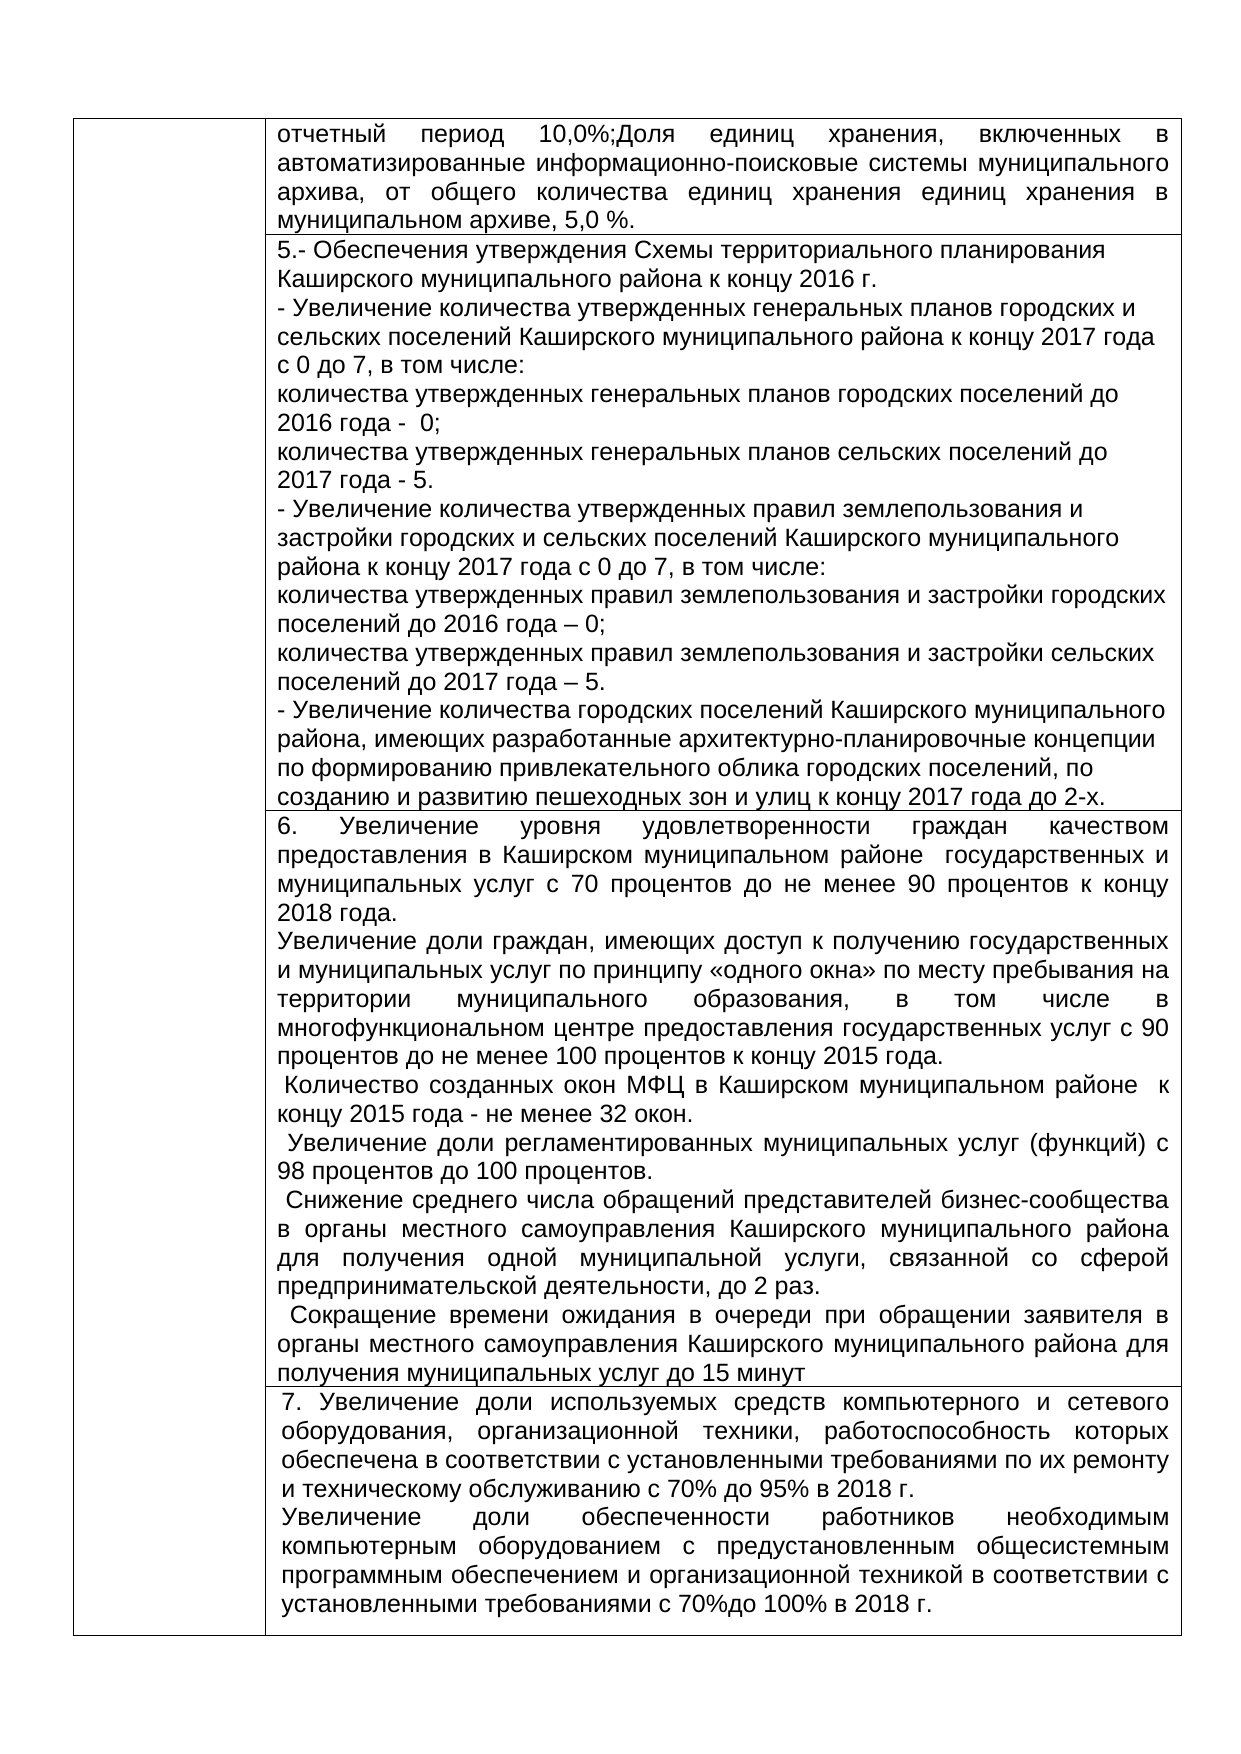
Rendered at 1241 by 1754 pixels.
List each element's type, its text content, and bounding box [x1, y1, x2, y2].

table_cell 6. Увеличение уровня удовлетворенности граждан качеством предоставления в Каширском муниципальном районе государственных и муниципальных услуг с 70 процентов до не менее 90 процентов к концу 2018 года. Увеличение доли граждан, имеющих доступ к получению государственных и муниципальных услуг по принципу «одного окна» по месту пребывания на территории муниципального образования, в том числе в многофункциональном центре предоставления государственных услуг с 90 процентов до не менее 100 процентов к концу 2015 года. Количество созданных окон МФЦ в Каширском муниципальном районе к концу 2015 года - не менее 32 окон. Увеличение доли регламентированных муниципальных услуг (функций) с 98 процентов до 100 процентов. Снижение среднего числа обращений представителей бизнес-сообщества в органы местного самоуправления Каширского муниципального района для получения одной муниципальной услуги, связанной со сферой предпринимательской деятельности, до 2 раз. Сокращение времени ожидания в очереди при обращении заявителя в органы местного самоуправления Каширского муниципального района для получения муниципальных услуг до 15 минут [266, 811, 1181, 1386]
table_cell 5.- Обеспечения утверждения Схемы территориального планирования Каширского муниципального района к концу 2016 г. - Увеличение количества утвержденных генеральных планов городских и сельских поселений Каширского муниципального района к концу 2017 года с 0 до 7, в том числе: количества утвержденных генеральных планов городских поселений до 2016 года - 0; количества утвержденных генеральных планов сельских поселений до 2017 года - 5. - Увеличение количества утвержденных правил землепользования и застройки городских и сельских поселений Каширского муниципального района к концу 2017 года с 0 до 7, в том числе: количества утвержденных правил землепользования и застройки городских поселений до 2016 года – 0; количества утвержденных правил землепользования и застройки сельских поселений до 2017 года – 5. - Увеличение количества городских поселений Каширского муниципального района, имеющих разработанные архитектурно-планировочные концепции по формированию привлекательного облика городских поселений, по созданию и развитию пешеходных зон и улиц к концу 2017 года до 2-х. [266, 235, 1181, 810]
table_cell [266, 119, 1181, 234]
